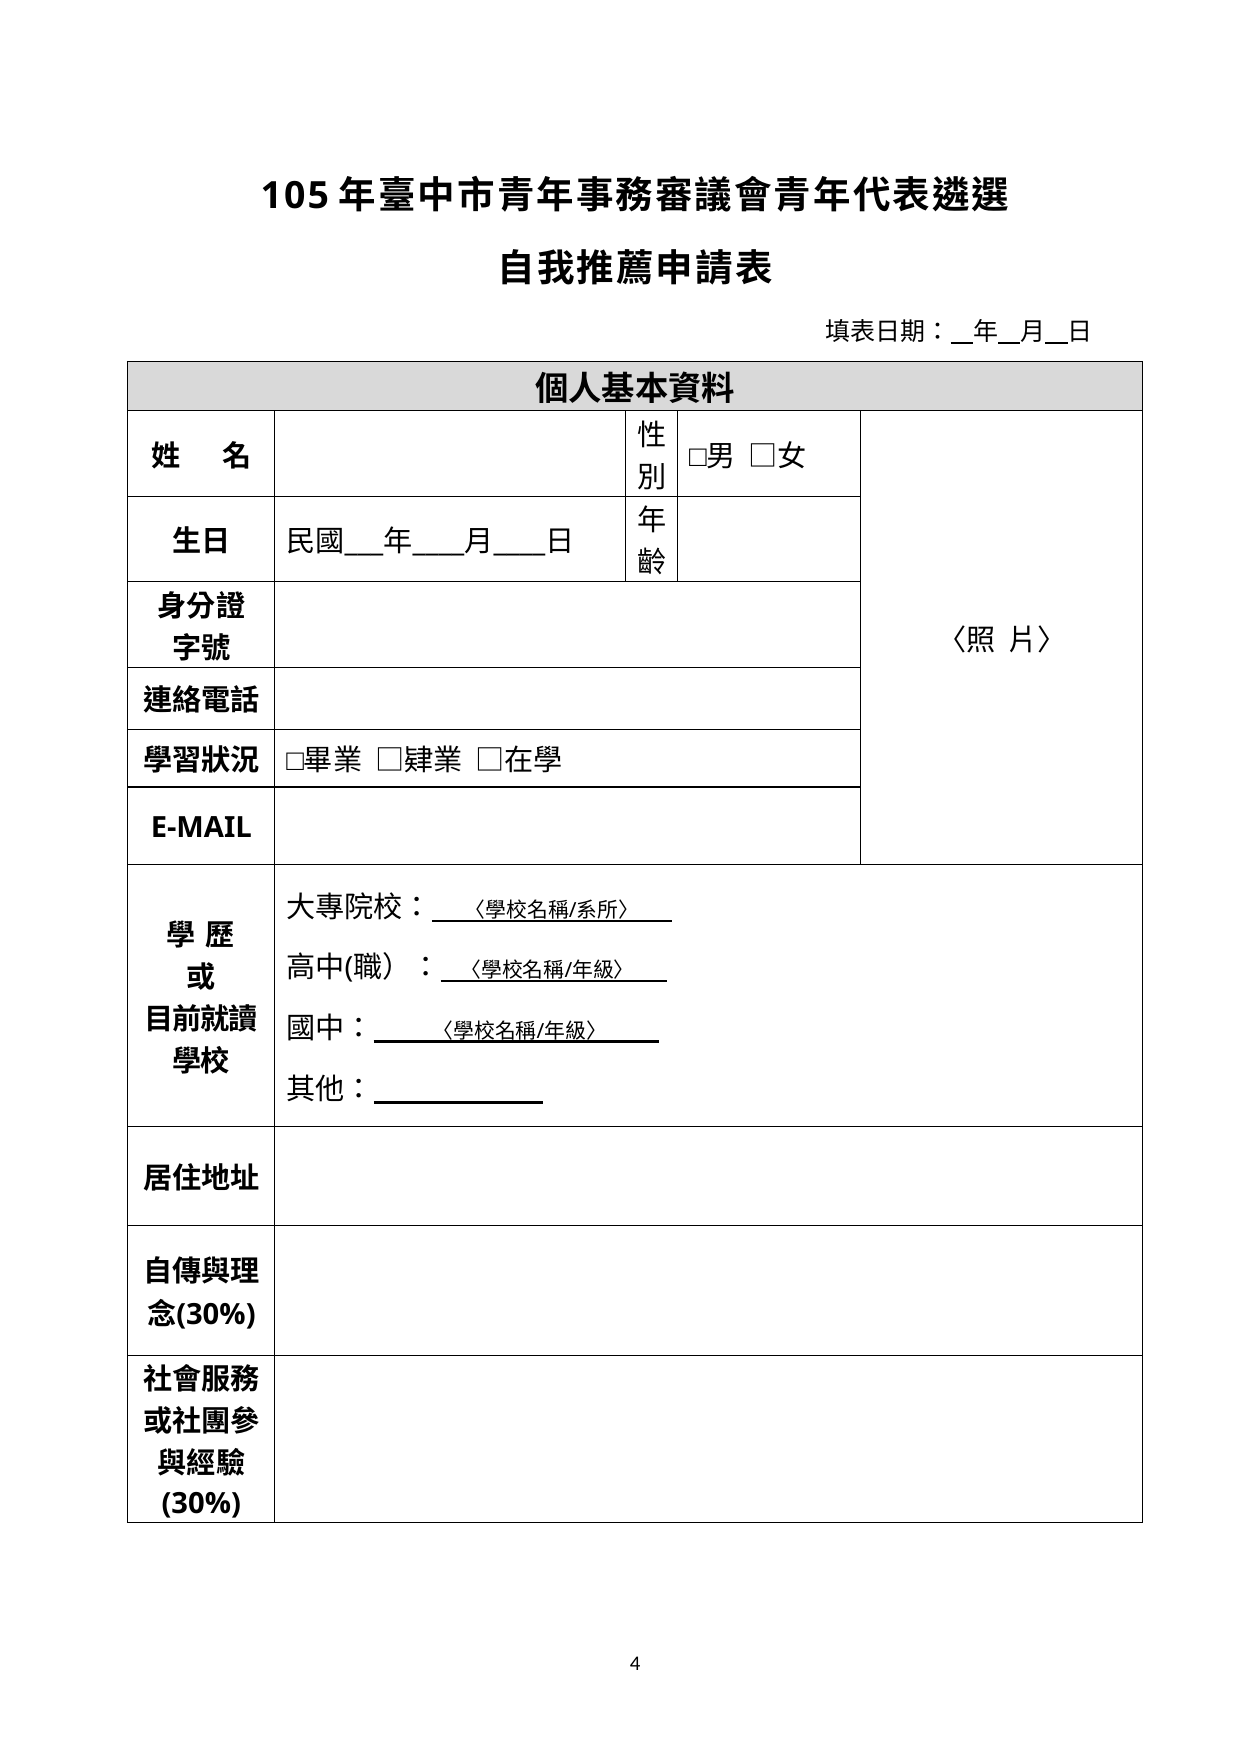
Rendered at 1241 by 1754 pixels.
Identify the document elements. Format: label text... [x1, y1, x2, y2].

table_cell 〈照 片〉 [861, 411, 1142, 864]
text 填表日期： 年 月 日 [177, 311, 1092, 348]
table_cell 民國___年____月____日 [275, 497, 625, 581]
table_cell 社會服務或社團參與經驗(30%) [128, 1356, 274, 1522]
table_cell [275, 668, 860, 728]
table_cell [678, 497, 860, 581]
table_cell 學習狀況 [128, 730, 274, 786]
table_cell [275, 1226, 1142, 1354]
table_cell [275, 788, 860, 864]
table_cell 居住地址 [128, 1127, 274, 1225]
table_cell [275, 1356, 1142, 1522]
table_header 個人基本資料 [128, 362, 1142, 410]
table_cell 年齡 [626, 497, 677, 581]
table_cell 學 歷 或 目前就讀學校 [128, 865, 274, 1126]
table_cell 大專院校： 〈學校名稱/系所〉 高中(職）： 〈學校名稱/年級〉 國中： 〈學校名稱/年級〉 其他： [275, 865, 1142, 1126]
table_cell □畢業 □肄業 □在學 [275, 730, 860, 786]
text 自我推薦申請表 [177, 238, 1092, 292]
text 105年臺中市青年事務審議會青年代表遴選 [177, 164, 1092, 219]
table_cell □男 □女 [678, 411, 860, 496]
table_cell [275, 582, 860, 667]
table_cell 性別 [626, 411, 677, 496]
table_cell 生日 [128, 497, 274, 581]
table_cell 自傳與理念(30%) [128, 1226, 274, 1354]
table_cell 身分證 字號 [128, 582, 274, 667]
table_cell 姓名 [128, 411, 274, 496]
table_cell 連絡電話 [128, 668, 274, 728]
table_cell [275, 411, 625, 496]
table_cell [275, 1127, 1142, 1225]
table_cell E-MAIL [128, 788, 274, 864]
